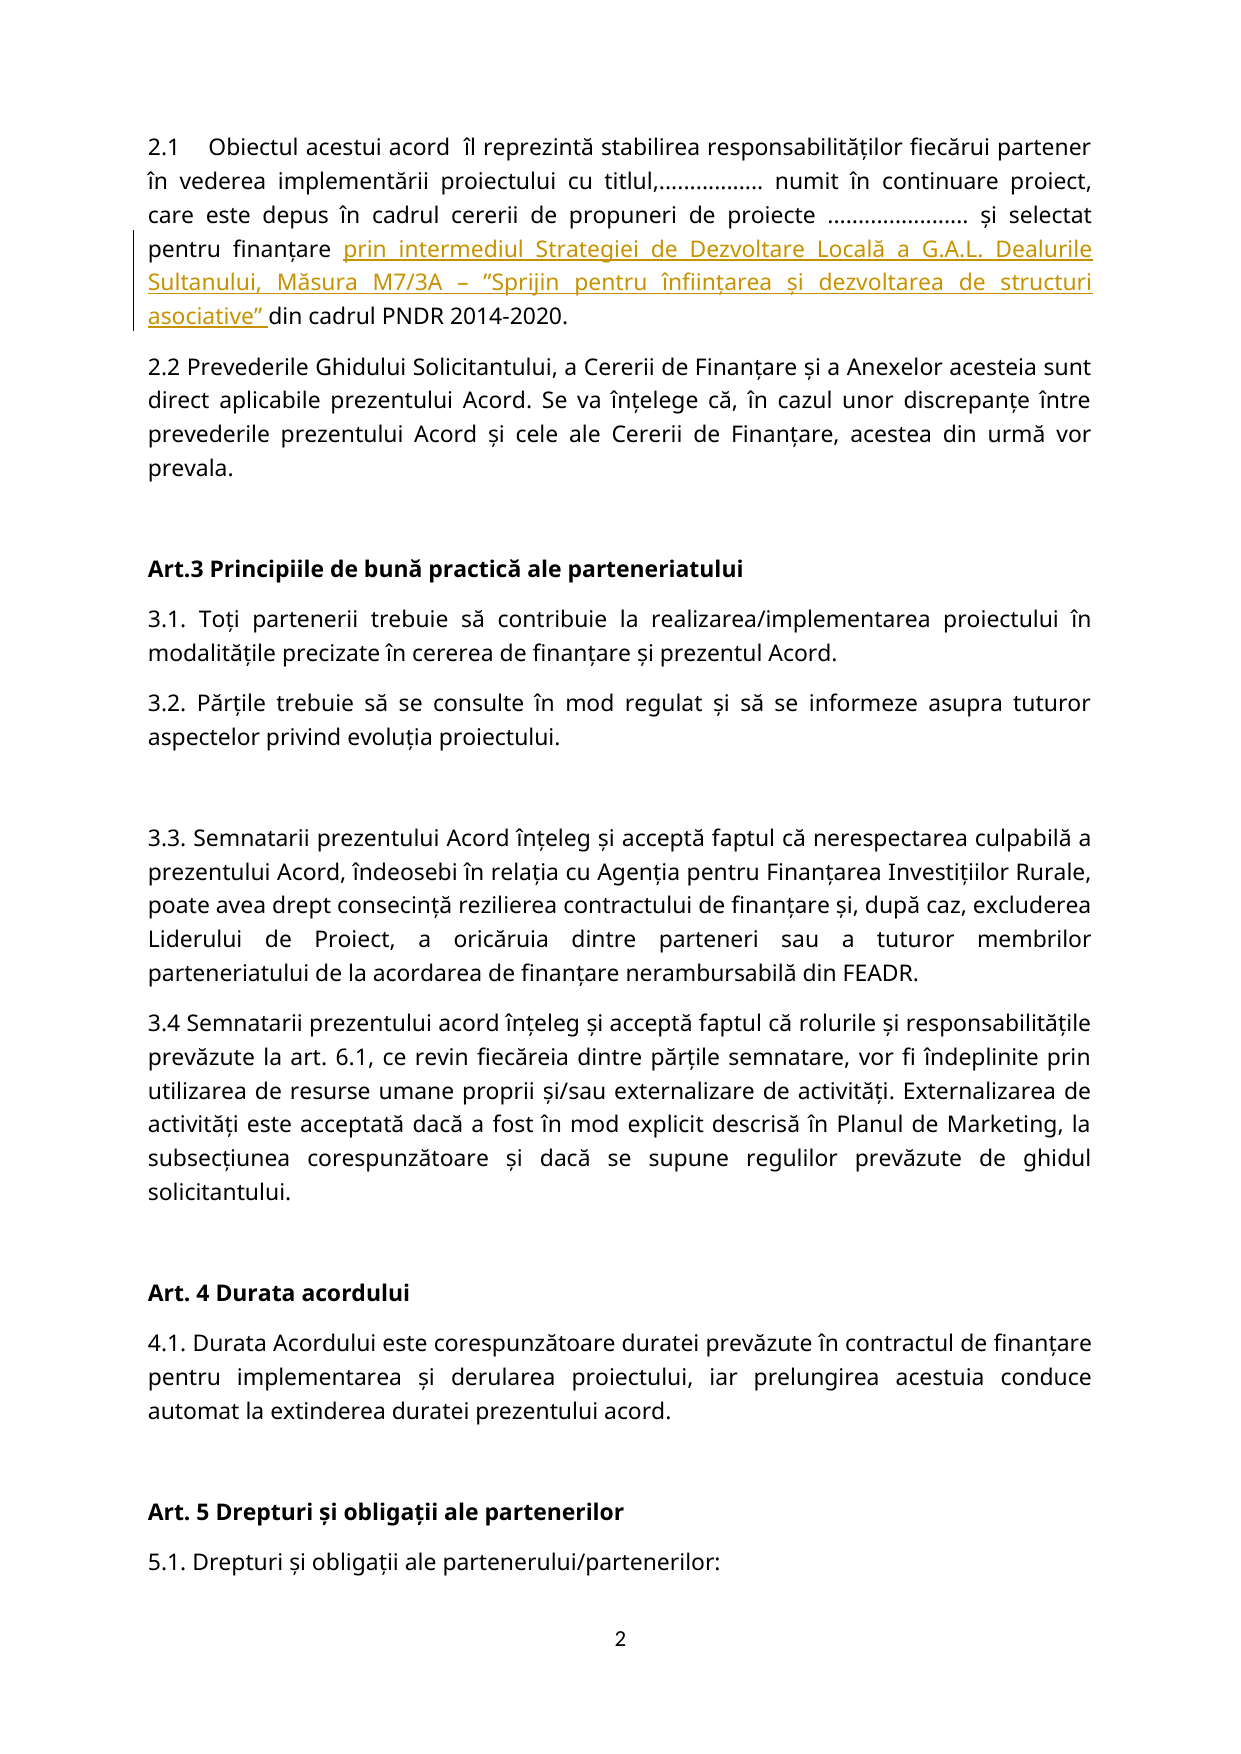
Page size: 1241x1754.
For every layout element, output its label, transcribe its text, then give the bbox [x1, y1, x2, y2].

text Art.3 Principiile de bună practică ale parteneriatului [148, 552, 1093, 584]
text Art. 5 Drepturi și obligații ale partenerilor [148, 1495, 1093, 1527]
text 5.1. Drepturi și obligații ale partenerului/partenerilor: [148, 1546, 1093, 1577]
text 2.1 Obiectul acestui acord îl reprezintă stabilirea responsabilităților fiecărui partener în vederea implementării proiectului cu titlul,................. numit în continuare proiect, care este depus în cadrul cererii de propuneri de proiecte ....................... și selectat pentru finanțare din cadrul PNDR 2014-2020. [148, 131, 1093, 293]
text 3.4 Semnatarii prezentului acord înțeleg și acceptă faptul că rolurile și responsabilitățile prevăzute la art. 6.1, ce revin fiecăreia dintre părțile semnatare, vor fi îndeplinite prin utilizarea de resurse umane proprii și/sau externalizare de activități. Externalizarea de activități este acceptată dacă a fost în mod explicit descrisă în Planul de Marketing, la subsecțiunea corespunzătoare și dacă se supune regulilor prevăzute de ghidul solicitantului. [148, 1007, 1093, 1207]
text 4.1. Durata Acordului este corespunzătoare duratei prevăzute în contractul de finanțare pentru implementarea și derularea proiectului, iar prelungirea acestuia conduce automat la extinderea duratei prezentului acord. [148, 1327, 1093, 1426]
text 2.2 Prevederile Ghidului Solicitantului, a Cererii de Finanțare și a Anexelor acesteia sunt direct aplicabile prezentului Acord. Se va înțelege că, în cazul unor discrepanțe între prevederile prezentului Acord și cele ale Cererii de Finanțare, acestea din urmă vor prevala. [148, 350, 1093, 483]
text 3.2. Părțile trebuie să se consulte în mod regulat și să se informeze asupra tuturor aspectelor privind evoluția proiectului. [148, 687, 1093, 752]
text 3.1. Toți partenerii trebuie să contribuie la realizarea/implementarea proiectului în modalitățile precizate în cererea de finanțare și prezentul Acord. [148, 603, 1093, 668]
text 3.3. Semnatarii prezentului Acord înțeleg și acceptă faptul că nerespectarea culpabilă a prezentului Acord, îndeosebi în relația cu Agenția pentru Finanțarea Investițiilor Rurale, poate avea drept consecință rezilierea contractului de finanțare și, după caz, excluderea Liderului de Proiect, a oricăruia dintre parteneri sau a tuturor membrilor parteneriatului de la acordarea de finanțare nerambursabilă din FEADR. [148, 822, 1093, 988]
text Art. 4 Durata acordului [148, 1277, 1093, 1308]
text 2.1 Obiectul acestui acord îl reprezintă stabilirea responsabilităților fiecărui partener în vederea implementării proiectului cu titlul,................. numit în continuare proiect, care este depus în cadrul cererii de propuneri de proiecte ....................... și selectat pentru finanțare din cadrul PNDR 2014-2020. [148, 294, 1093, 331]
